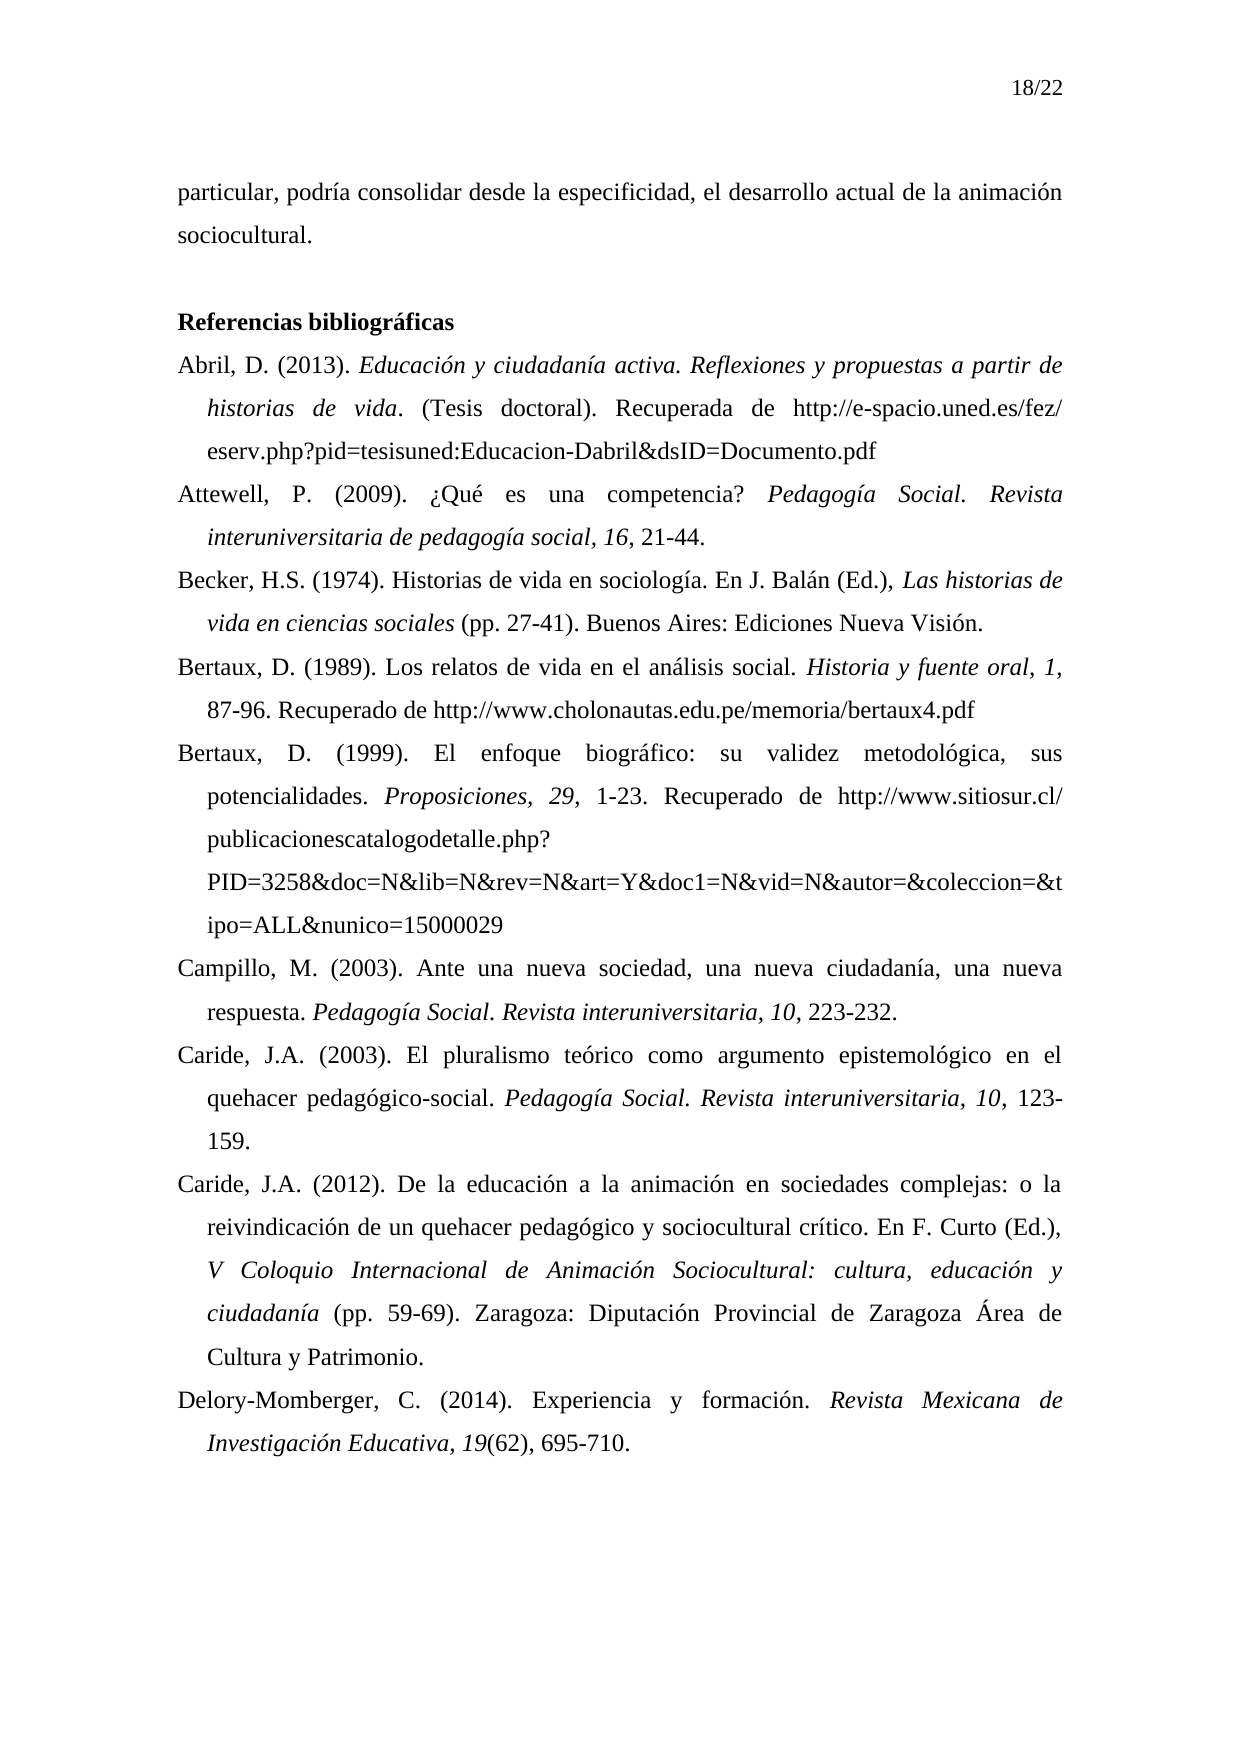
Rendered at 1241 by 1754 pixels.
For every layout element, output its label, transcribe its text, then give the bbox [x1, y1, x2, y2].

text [177, 177, 1063, 249]
text Bertaux, D. (1999). El enfoque biográfico: su validez metodológica, sus potencialidades. Proposiciones, 29, 1-23. Recuperado de http://www.sitiosur.cl/ publicacionescatalogodetalle.php?PID=3258&doc=N&lib=N&rev=N&art=Y&doc1=N&vid=N&autor=&coleccion=&tipo=ALL&nunico=15000029 [177, 738, 1063, 939]
text Delory-Momberger, C. (2014). Experiencia y formación. Revista Mexicana de Investigación Educativa, 19(62), 695-710. [177, 1385, 1063, 1457]
text Caride, J.A. (2003). El pluralismo teórico como argumento epistemológico en el quehacer pedagógico-social. Pedagogía Social. Revista interuniversitaria, 10, 123-159. [177, 1040, 1063, 1155]
text Caride, J.A. (2012). De la educación a la animación en sociedades complejas: o la reivindicación de un quehacer pedagógico y sociocultural crítico. En F. Curto (Ed.), V Coloquio Internacional de Animación Sociocultural: cultura, educación y ciudadanía (pp. 59-69). Zaragoza: Diputación Provincial de Zaragoza Área de Cultura y Patrimonio. [177, 1169, 1063, 1370]
text Abril, D. (2013). Educación y ciudadanía activa. Reflexiones y propuestas a partir de historias de vida. (Tesis doctoral). Recuperada de http://e-spacio.uned.es/fez/ eserv.php?pid=tesisuned:Educacion-Dabril&dsID=Documento.pdf [177, 350, 1063, 465]
text Becker, H.S. (1974). Historias de vida en sociología. En J. Balán (Ed.), Las historias de vida en ciencias sociales (pp. 27-41). Buenos Aires: Ediciones Nueva Visión. [177, 565, 1063, 637]
text Referencias bibliográficas [177, 307, 1063, 335]
text Attewell, P. (2009). ¿Qué es una competencia? Pedagogía Social. Revista interuniversitaria de pedagogía social, 16, 21-44. [177, 479, 1063, 551]
text Bertaux, D. (1989). Los relatos de vida en el análisis social. Historia y fuente oral, 1, 87-96. Recuperado de http://www.cholonautas.edu.pe/memoria/bertaux4.pdf [177, 652, 1063, 723]
text Campillo, M. (2003). Ante una nueva sociedad, una nueva ciudadanía, una nueva respuesta. Pedagogía Social. Revista interuniversitaria, 10, 223-232. [177, 953, 1063, 1025]
